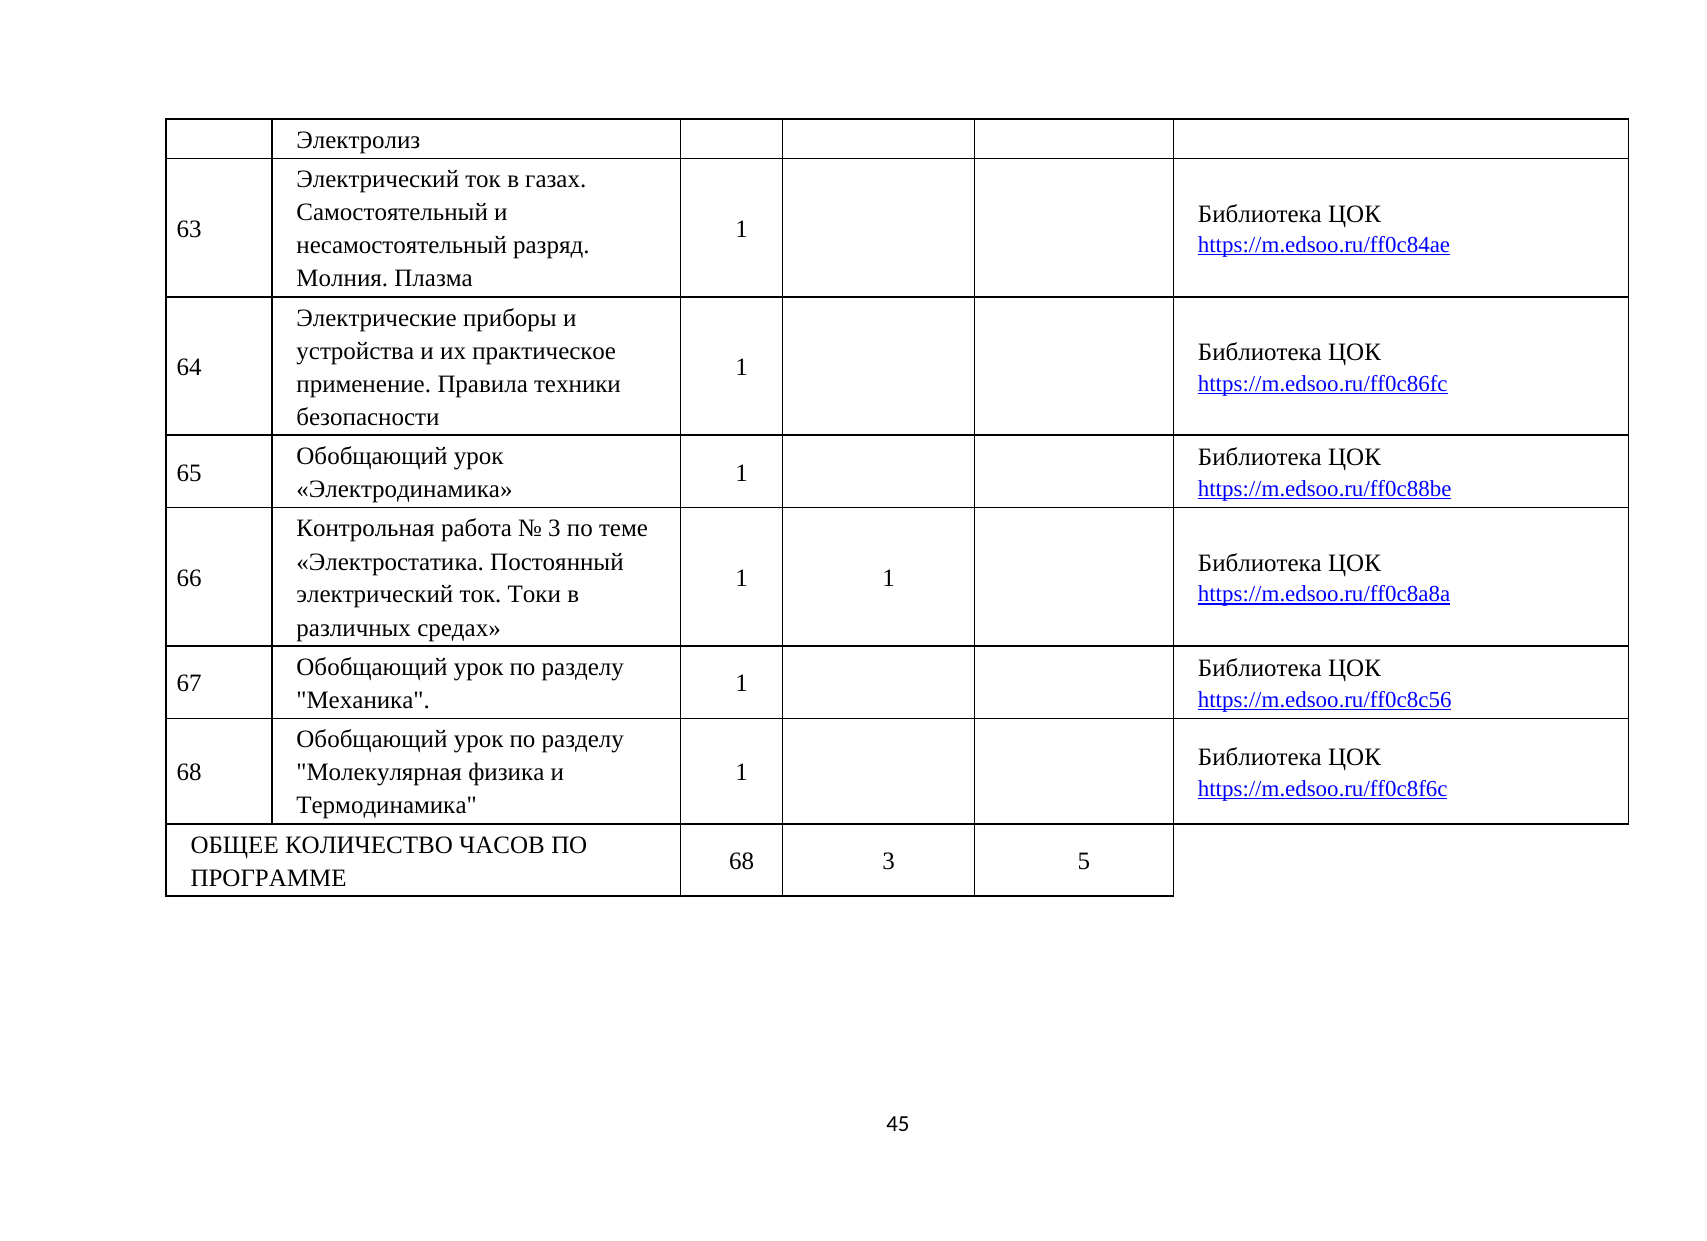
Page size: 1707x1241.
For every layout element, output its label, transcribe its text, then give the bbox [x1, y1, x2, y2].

table_cell 1 [681, 159, 782, 296]
table_cell [975, 508, 1173, 645]
table_cell 1 [681, 120, 782, 157]
table_cell [783, 436, 974, 507]
table_cell [975, 298, 1173, 434]
table_cell [783, 647, 974, 718]
table_cell 68 [167, 719, 271, 823]
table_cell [1174, 120, 1628, 157]
table_cell Библиотека ЦОК https://m.edsoo.ru/ff0c8f6c [1174, 719, 1628, 823]
table_cell Электрические приборы и устройства и их практическое применение. Правила техники безопасности [273, 298, 680, 434]
table_cell 1 [681, 298, 782, 434]
table_cell 1 [681, 647, 782, 718]
table_cell Библиотека ЦОК https://m.edsoo.ru/ff0c8c56 [1174, 647, 1628, 718]
table_cell 62 [167, 120, 271, 157]
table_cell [1174, 159, 1628, 296]
table_cell ОБЩЕЕ КОЛИЧЕСТВО ЧАСОВ ПО ПРОГРАММЕ [167, 825, 680, 895]
table_cell Библиотека ЦОК https://m.edsoo.ru/ff0c86fc [1174, 298, 1628, 434]
table_cell 1 [681, 719, 782, 823]
table_cell [975, 159, 1173, 296]
table_cell [975, 120, 1173, 157]
table_cell 5 [975, 825, 1173, 895]
table_cell 3 [783, 825, 974, 895]
table_cell 66 [167, 508, 271, 645]
table_cell Обобщающий урок по разделу "Механика". [273, 647, 680, 718]
table_cell Обобщающий урок «Электродинамика» [273, 436, 680, 507]
table_cell [975, 719, 1173, 823]
table_cell Библиотека ЦОК https://m.edsoo.ru/ff0c8a8a [1174, 508, 1628, 645]
table_cell [783, 120, 974, 157]
table_cell Контрольная работа № 3 по теме «Электростатика. Постоянный электрический ток. Токи в различных средах» [273, 508, 680, 645]
table_cell Библиотека ЦОК https://m.edsoo.ru/ff0c88be [1174, 436, 1628, 507]
table_cell 64 [167, 298, 271, 434]
table_cell 65 [167, 436, 271, 507]
table_cell 1 [681, 508, 782, 645]
table_cell 1 [681, 436, 782, 507]
table_cell [783, 298, 974, 434]
table_cell Электрический ток в газах. Самостоятельный и несамостоятельный разряд. Молния. Плазма [273, 159, 680, 296]
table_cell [273, 120, 680, 157]
table_cell [783, 159, 974, 296]
table_cell [783, 719, 974, 823]
table_cell [975, 647, 1173, 718]
table_cell 68 [681, 825, 782, 895]
table_cell 63 [167, 159, 271, 296]
table_cell Обобщающий урок по разделу "Молекулярная физика и Термодинамика" [273, 719, 680, 823]
table_cell 67 [167, 647, 271, 718]
table_cell [975, 436, 1173, 507]
table_cell 1 [783, 508, 974, 645]
